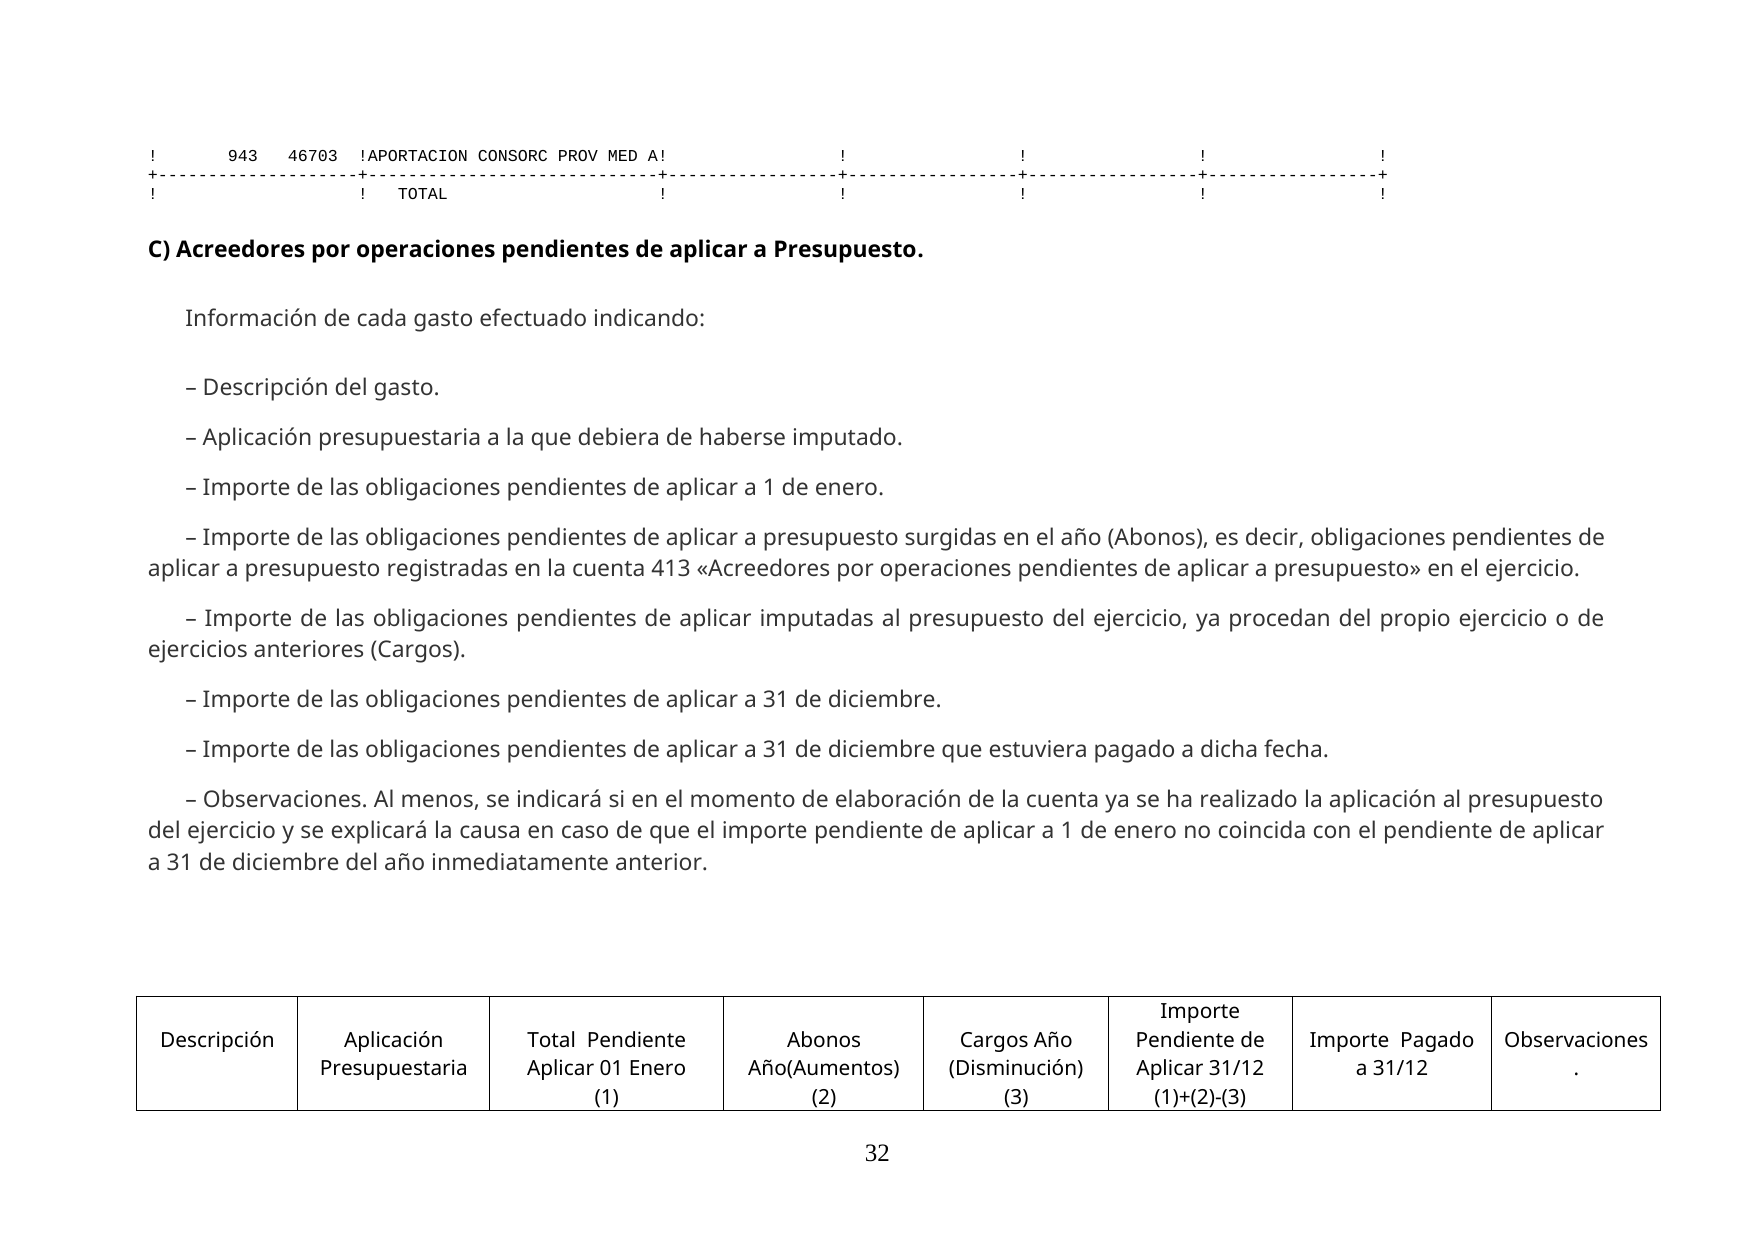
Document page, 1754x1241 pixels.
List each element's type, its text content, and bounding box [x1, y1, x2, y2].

table_header Cargos Año (Disminución) (3) [924, 997, 1108, 1110]
text – Importe de las obligaciones pendientes de aplicar a presupuesto surgidas en el año (Abonos), es decir, obligaciones pendientes de aplicar a presupuesto registradas en la cuenta 413 «Acreedores por operaciones pendientes de aplicar a presupuesto» en el ejercicio. [148, 521, 1606, 583]
text – Importe de las obligaciones pendientes de aplicar a 31 de diciembre. [148, 683, 1606, 714]
text Información de cada gasto efectuado indicando: [148, 302, 1606, 333]
text – Observaciones. Al menos, se indicará si en el momento de elaboración de la cuenta ya se ha realizado la aplicación al presupuesto del ejercicio y se explicará la causa en caso de que el importe pendiente de aplicar a 1 de enero no coincida con el pendiente de aplicar a 31 de diciembre del año inmediatamente anterior. [148, 783, 1606, 877]
text – Importe de las obligaciones pendientes de aplicar a 1 de enero. [148, 471, 1606, 502]
text – Aplicación presupuestaria a la que debiera de haberse imputado. [148, 421, 1606, 452]
table_header Observaciones. [1492, 997, 1660, 1110]
text ! 943 46703 !APORTACION CONSORC PROV MED A! ! ! ! ! [148, 148, 1606, 167]
table_header Descripción [137, 997, 297, 1110]
text – Importe de las obligaciones pendientes de aplicar a 31 de diciembre que estuviera pagado a dicha fecha. [148, 733, 1606, 764]
table_header Total Pendiente Aplicar 01 Enero (1) [490, 997, 723, 1110]
text – Descripción del gasto. [148, 371, 1606, 402]
table_header Aplicación Presupuestaria [298, 997, 489, 1110]
text C) Acreedores por operaciones pendientes de aplicar a Presupuesto. [148, 233, 1606, 264]
text – Importe de las obligaciones pendientes de aplicar imputadas al presupuesto del ejercicio, ya procedan del propio ejercicio o de ejercicios anteriores (Cargos). [148, 602, 1606, 664]
table_header Importe Pagado a 31/12 [1293, 997, 1491, 1110]
table_header Importe Pendiente de Aplicar 31/12 (1)+(2)-(3) [1109, 997, 1292, 1110]
text +--------------------+-----------------------------+-----------------+-----------------+-----------------+-----------------+ [148, 167, 1606, 185]
text ! ! TOTAL ! ! ! ! ! [148, 185, 1606, 204]
table_header Abonos Año(Aumentos) (2) [724, 997, 923, 1110]
